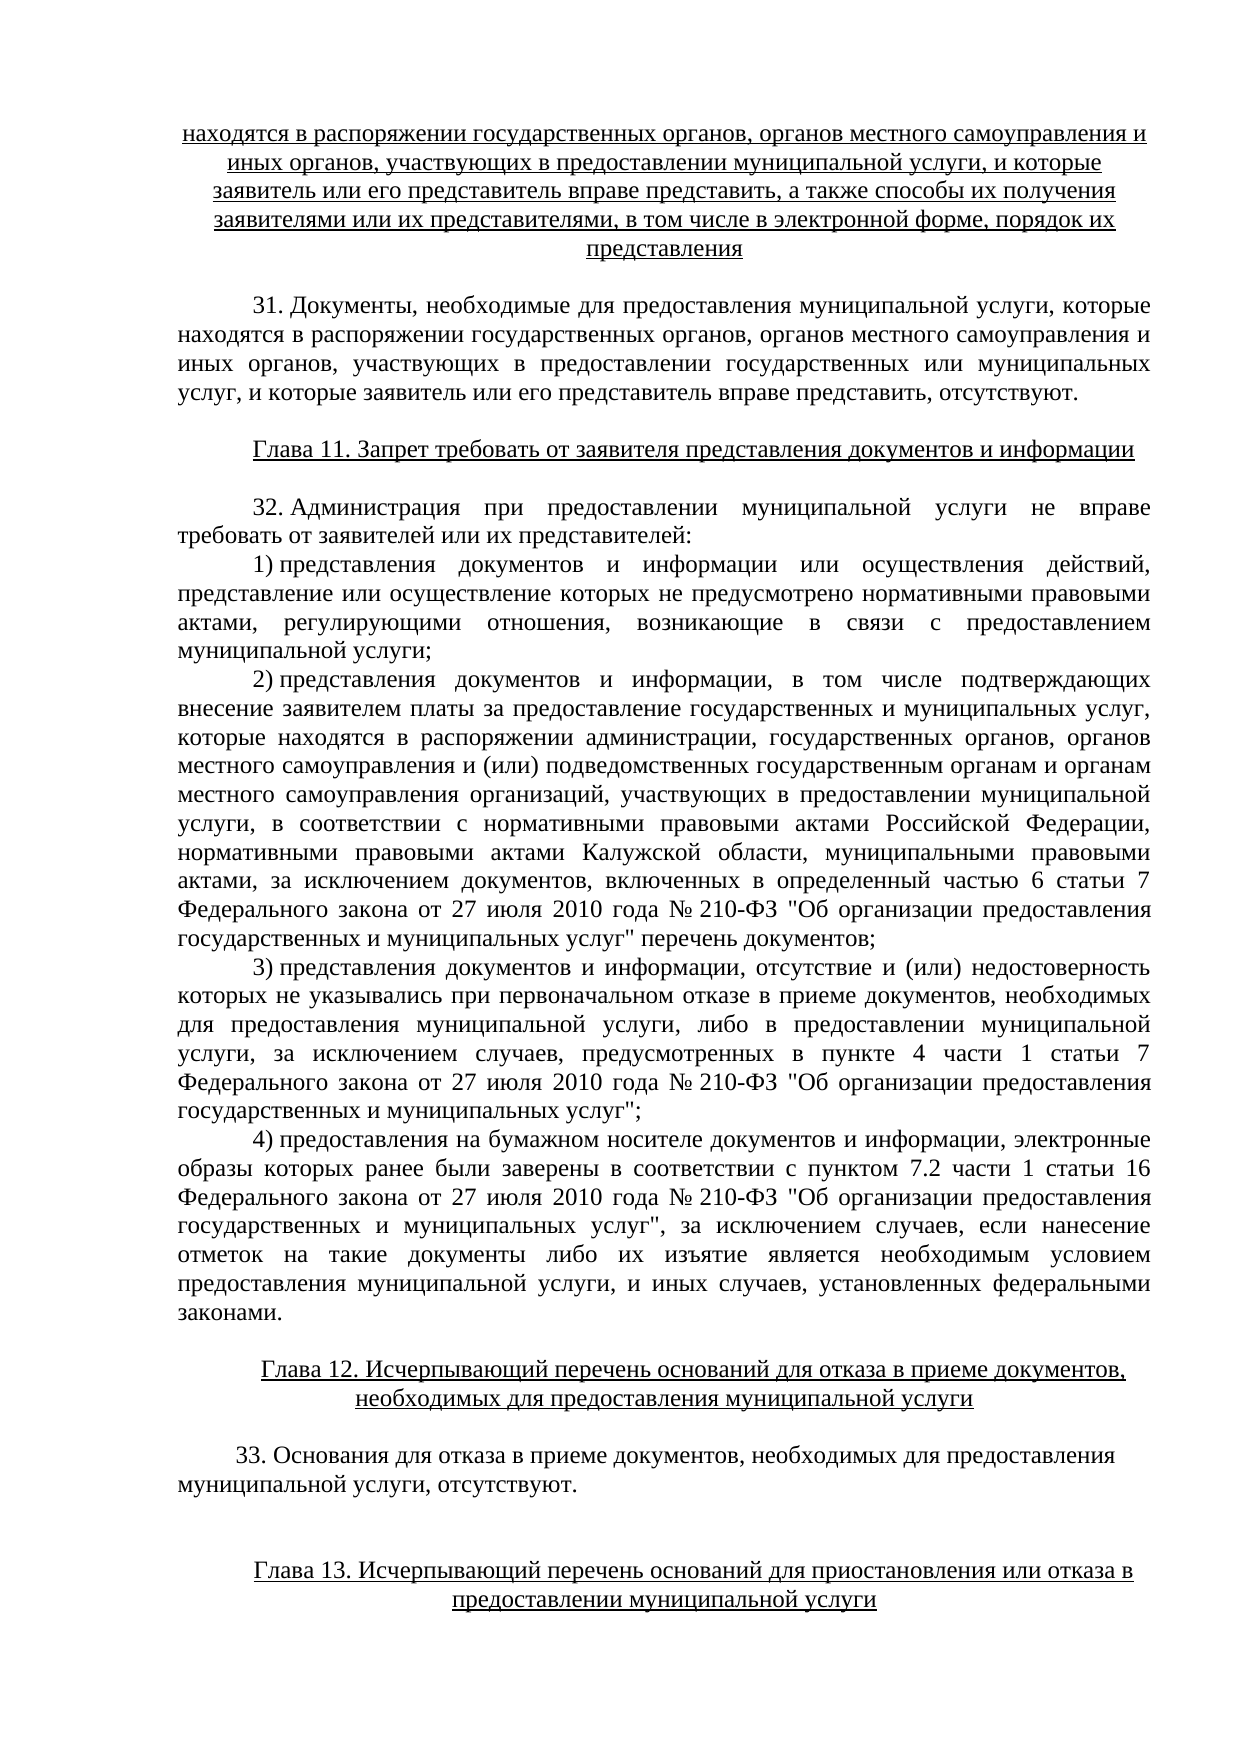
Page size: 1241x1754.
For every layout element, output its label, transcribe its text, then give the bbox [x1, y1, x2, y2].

text 1) представления документов и информации или осуществления действий, представление или осуществление которых не предусмотрено нормативными правовыми актами, регулирующими отношения, возникающие в связи с предоставлением муниципальной услуги; [177, 549, 1152, 664]
text Глава 11. Запрет требовать от заявителя представления документов и информации [177, 434, 1152, 463]
text Глава 12. Исчерпывающий перечень оснований для отказа в приеме документов, необходимых для предоставления муниципальной услуги [177, 1354, 1152, 1412]
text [177, 118, 1152, 262]
text 3) представления документов и информации, отсутствие и (или) недостоверность которых не указывались при первоначальном отказе в приеме документов, необходимых для предоставления муниципальной услуги, либо в предоставлении муниципальной услуги, за исключением случаев, предусмотренных в пункте 4 части 1 статьи 7 Федерального закона от 27 июля 2010 года № 210-ФЗ "Об организации предоставления государственных и муниципальных услуг"; [177, 952, 1152, 1124]
text 31. Документы, необходимые для предоставления муниципальной услуги, которые находятся в распоряжении государственных органов, органов местного самоуправления и иных органов, участвующих в предоставлении государственных или муниципальных услуг, и которые заявитель или его представитель вправе представить, отсутствуют. [177, 291, 1152, 406]
text 4) предоставления на бумажном носителе документов и информации, электронные образы которых ранее были заверены в соответствии с пунктом 7.2 части 1 статьи 16 Федерального закона от 27 июля 2010 года № 210-ФЗ "Об организации предоставления государственных и муниципальных услуг", за исключением случаев, если нанесение отметок на такие документы либо их изъятие является необходимым условием предоставления муниципальной услуги, и иных случаев, установленных федеральными законами. [177, 1124, 1152, 1326]
text Глава 13. Исчерпывающий перечень оснований для приостановления или отказа в предоставлении муниципальной услуги [177, 1556, 1152, 1613]
text 2) представления документов и информации, в том числе подтверждающих внесение заявителем платы за предоставление государственных и муниципальных услуг, которые находятся в распоряжении администрации, государственных органов, органов местного самоуправления и (или) подведомственных государственным органам и органам местного самоуправления организаций, участвующих в предоставлении муниципальной услуги, в соответствии с нормативными правовыми актами Российской Федерации, нормативными правовыми актами Калужской области, муниципальными правовыми актами, за исключением документов, включенных в определенный частью 6 статьи 7 Федерального закона от 27 июля 2010 года № 210-ФЗ "Об организации предоставления государственных и муниципальных услуг" перечень документов; [177, 664, 1152, 952]
text 33. Основания для отказа в приеме документов, необходимых для предоставления муниципальной услуги, отсутствуют. [177, 1441, 1152, 1498]
text 32. Администрация при предоставлении муниципальной услуги не вправе требовать от заявителей или их представителей: [177, 492, 1152, 549]
